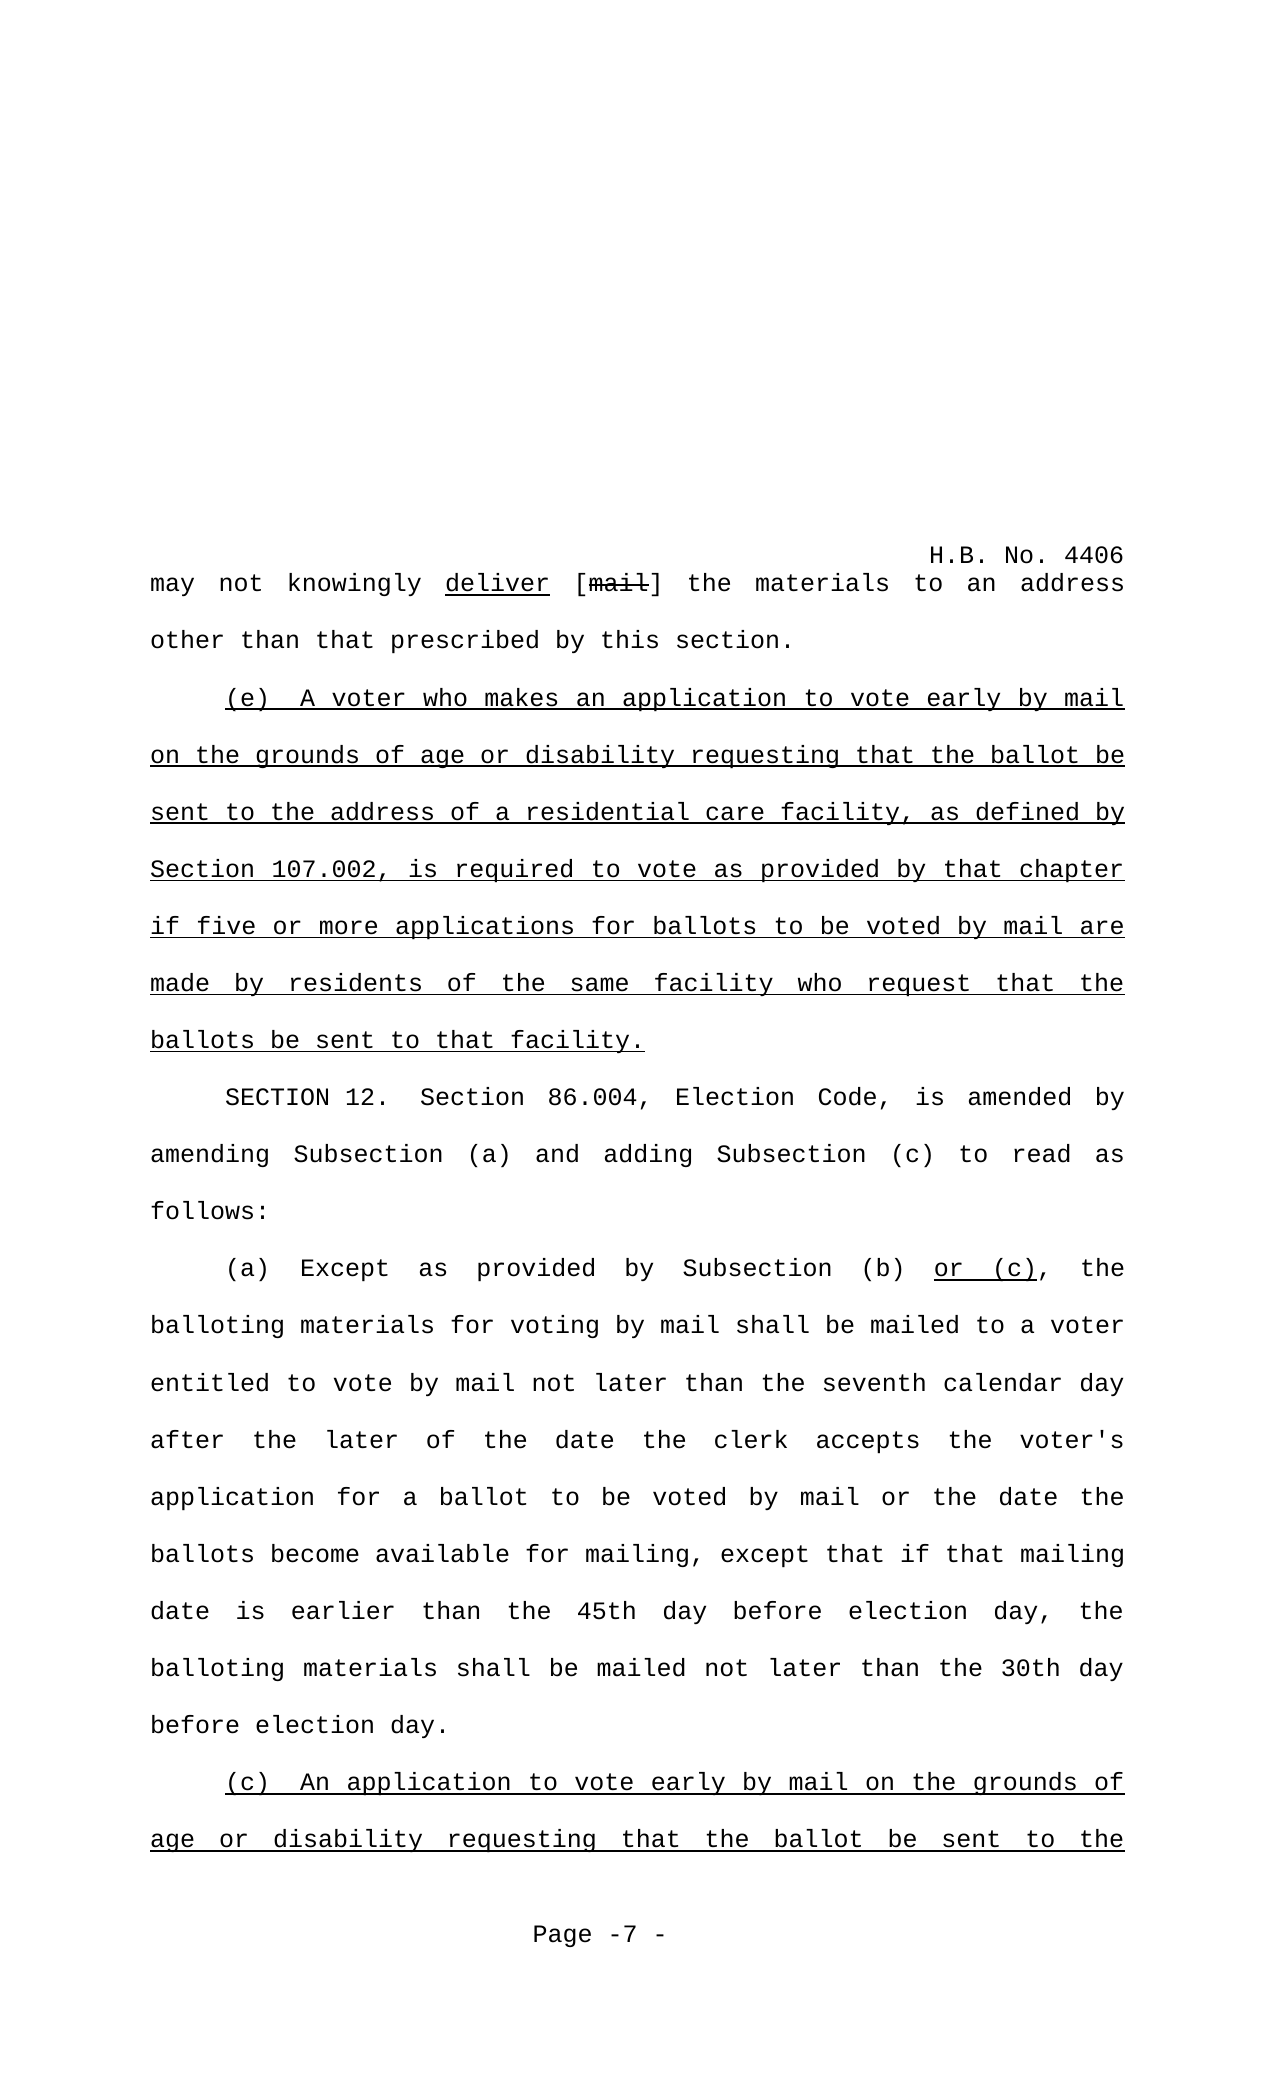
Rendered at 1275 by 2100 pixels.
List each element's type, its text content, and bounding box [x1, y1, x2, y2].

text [150, 1769, 1125, 1850]
text (e) A voter who makes an application to vote early by mail on the grounds of age or disability requesting that the ballot be sent to the address of a residential care facility, as defined by Section 107.002, is required to vote as provided by that chapter if five or more applications for ballots to be voted by mail are made by residents of the same facility who request that the ballots be sent to that facility. [150, 685, 1125, 765]
text (e) A voter who makes an application to vote early by mail on the grounds of age or disability requesting that the ballot be sent to the address of a residential care facility, as defined by Section 107.002, is required to vote as provided by that chapter if five or more applications for ballots to be voted by mail are made by residents of the same facility who request that the ballots be sent to that facility. [150, 995, 1125, 1056]
text (a) Except as provided by Subsection (b) or (c), the balloting materials for voting by mail shall be mailed to a voter entitled to vote by mail not later than the seventh calendar day after the later of the date the clerk accepts the voter's application for a ballot to be voted by mail or the date the ballots become available for mailing, except that if that mailing date is earlier than the 45th day before election day, the balloting materials shall be mailed not later than the 30th day before election day. [150, 1256, 1125, 1741]
text (e) A voter who makes an application to vote early by mail on the grounds of age or disability requesting that the ballot be sent to the address of a residential care facility, as defined by Section 107.002, is required to vote as provided by that chapter if five or more applications for ballots to be voted by mail are made by residents of the same facility who request that the ballots be sent to that facility. [150, 881, 1125, 937]
text (e) A voter who makes an application to vote early by mail on the grounds of age or disability requesting that the ballot be sent to the address of a residential care facility, as defined by Section 107.002, is required to vote as provided by that chapter if five or more applications for ballots to be voted by mail are made by residents of the same facility who request that the ballots be sent to that facility. [150, 824, 1125, 880]
text (e) A voter who makes an application to vote early by mail on the grounds of age or disability requesting that the ballot be sent to the address of a residential care facility, as defined by Section 107.002, is required to vote as provided by that chapter if five or more applications for ballots to be voted by mail are made by residents of the same facility who request that the ballots be sent to that facility. [150, 767, 1125, 822]
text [150, 571, 1125, 656]
text (e) A voter who makes an application to vote early by mail on the grounds of age or disability requesting that the ballot be sent to the address of a residential care facility, as defined by Section 107.002, is required to vote as provided by that chapter if five or more applications for ballots to be voted by mail are made by residents of the same facility who request that the ballots be sent to that facility. [150, 938, 1125, 994]
text SECTION 12. Section 86.004, Election Code, is amended by amending Subsection (a) and adding Subsection (c) to read as follows: [150, 1084, 1125, 1227]
